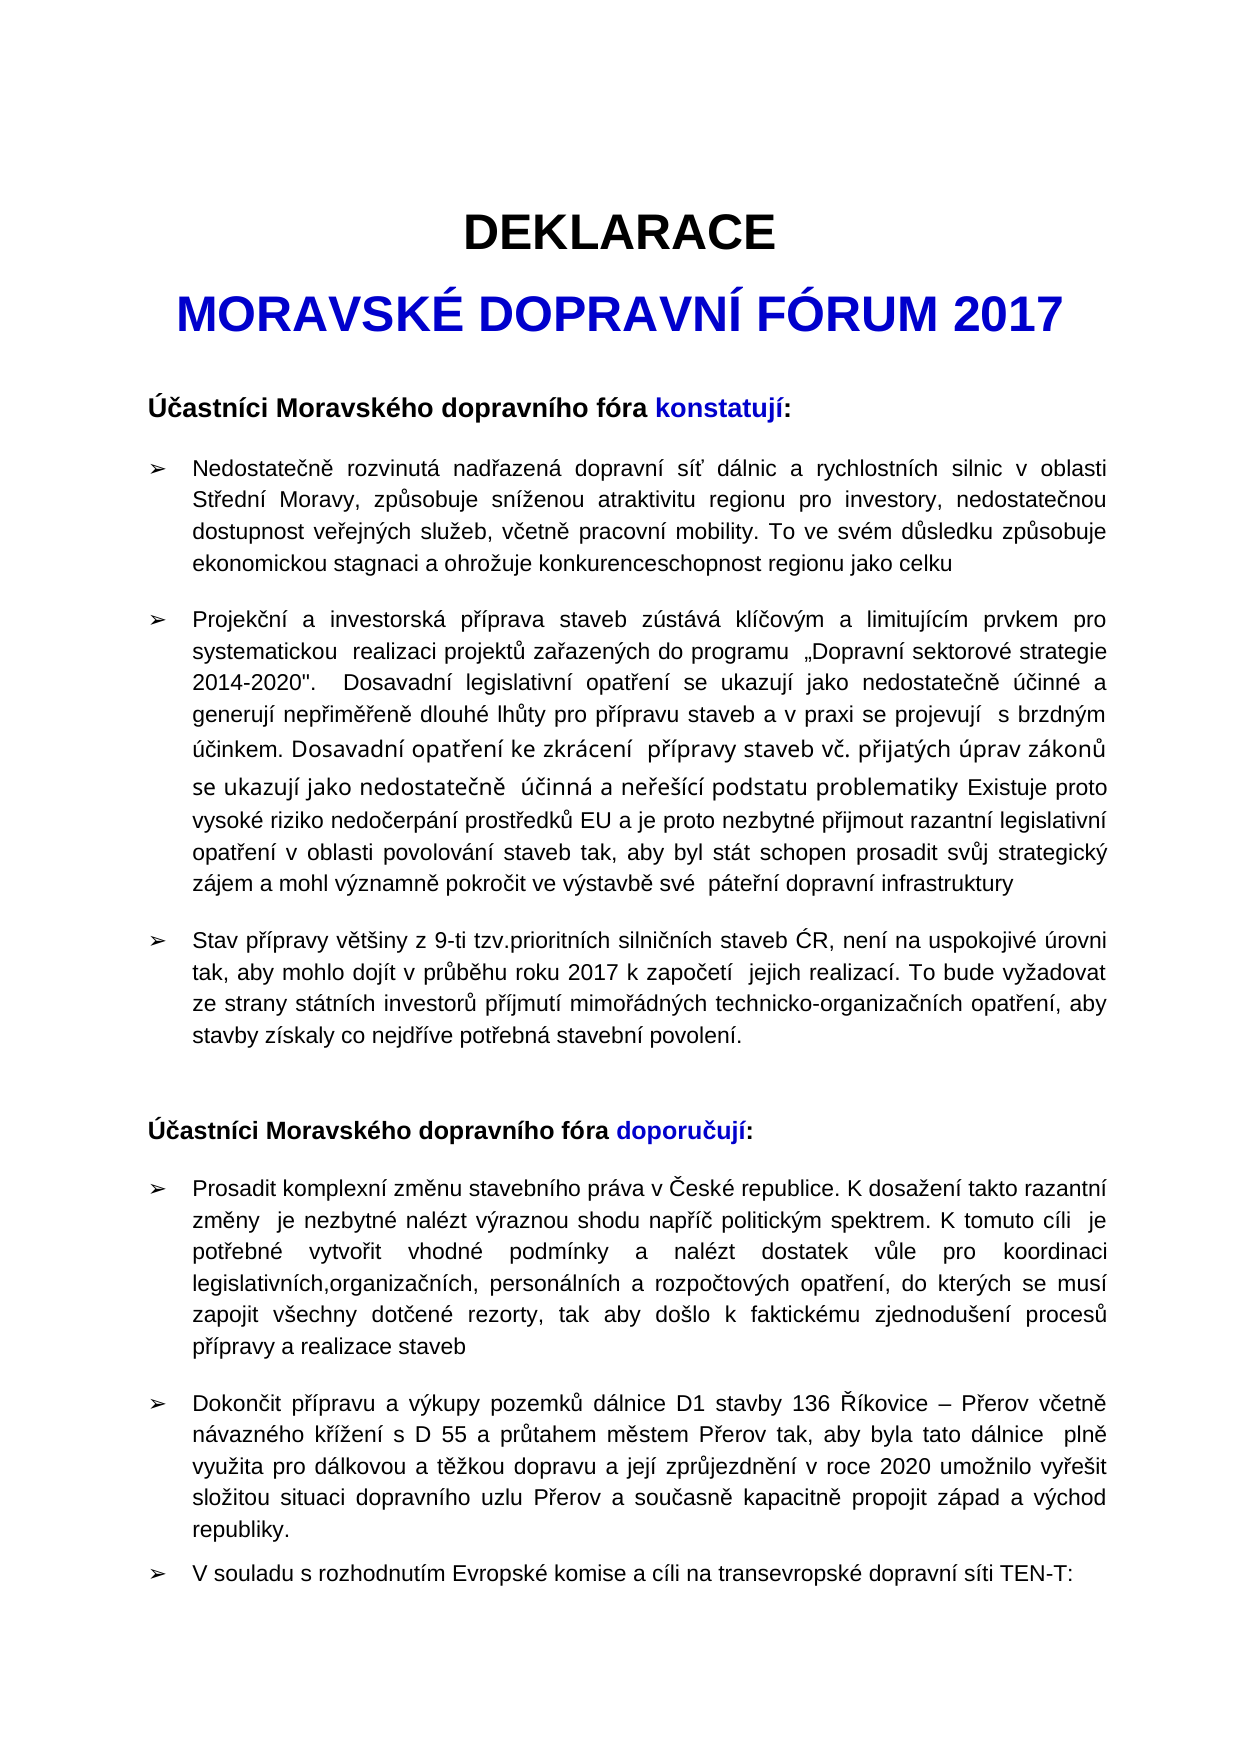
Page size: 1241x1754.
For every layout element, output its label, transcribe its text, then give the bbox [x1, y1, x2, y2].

list Stav přípravy většiny z 9-ti tzv.prioritních silničních staveb ĆR, není na uspokojivé úrovni tak, aby mohlo dojít v průběhu roku 2017 k započetí jejich realizací. To bude vyžadovat ze strany státních investorů příjmutí mimořádných technicko-organizačních opatření, aby stavby získaly co nejdříve potřebná stavební povolení. [148, 927, 1107, 1048]
list Prosadit komplexní změnu stavebního práva v České republice. K dosažení takto razantní změny je nezbytné nalézt výraznou shodu napříč politickým spektrem. K tomuto cíli je potřebné vytvořit vhodné podmínky a nalézt dostatek vůle pro koordinaci legislativních,organizačních, personálních a rozpočtových opatření, do kterých se musí zapojit všechny dotčené rezorty, tak aby došlo k faktickému zjednodušení procesů přípravy a realizace staveb [148, 1175, 1107, 1359]
text Účastníci Moravského dopravního fóra konstatují: [148, 392, 1107, 423]
text Účastníci Moravského dopravního fóra doporučují: [148, 1116, 1107, 1144]
text DEKLARACE [133, 202, 1107, 260]
list V souladu s rozhodnutím Evropské komise a cíli na transevropské dopravní síti TEN-T: [148, 1560, 1107, 1586]
list Nedostatečně rozvinutá nadřazená dopravní síť dálnic a rychlostních silnic v oblasti Střední Moravy, způsobuje sníženou atraktivitu regionu pro investory, nedostatečnou dostupnost veřejných služeb, včetně pracovní mobility. To ve svém důsledku způsobuje ekonomickou stagnaci a ohrožuje konkurenceschopnost regionu jako celku [148, 455, 1107, 576]
text MORAVSKÉ DOPRAVNÍ FÓRUM 2017 [133, 285, 1107, 342]
list Dokončit přípravu a výkupy pozemků dálnice D1 stavby 136 Říkovice – Přerov včetně návazného křížení s D 55 a průtahem městem Přerov tak, aby byla tato dálnice plně využita pro dálkovou a těžkou dopravu a její zprůjezdnění v roce 2020 umožnilo vyřešit složitou situaci dopravního uzlu Přerov a současně kapacitně propojit západ a východ republiky. [148, 1389, 1107, 1542]
list Projekční a investorská příprava staveb zústává klíčovým a limitujícím prvkem pro systematickou realizaci projektů zařazených do programu „Dopravní sektorové strategie 2014-2020". Dosavadní legislativní opatření se ukazují jako nedostatečně účinné a generují nepřiměřeně dlouhé lhůty pro přípravu staveb a v praxi se projevují s brzdným účinkem. Dosavadní opatření ke zkrácení přípravy staveb vč. přijatých úprav zákonů se ukazují jako nedostatečně účinná a neřešící podstatu problematiky Existuje proto vysoké riziko nedočerpání prostředků EU a je proto nezbytné přijmout razantní legislativní opatření v oblasti povolování staveb tak, aby byl stát schopen prosadit svůj strategický zájem a mohl významně pokročit ve výstavbě své páteřní dopravní infrastruktury [148, 606, 1107, 897]
